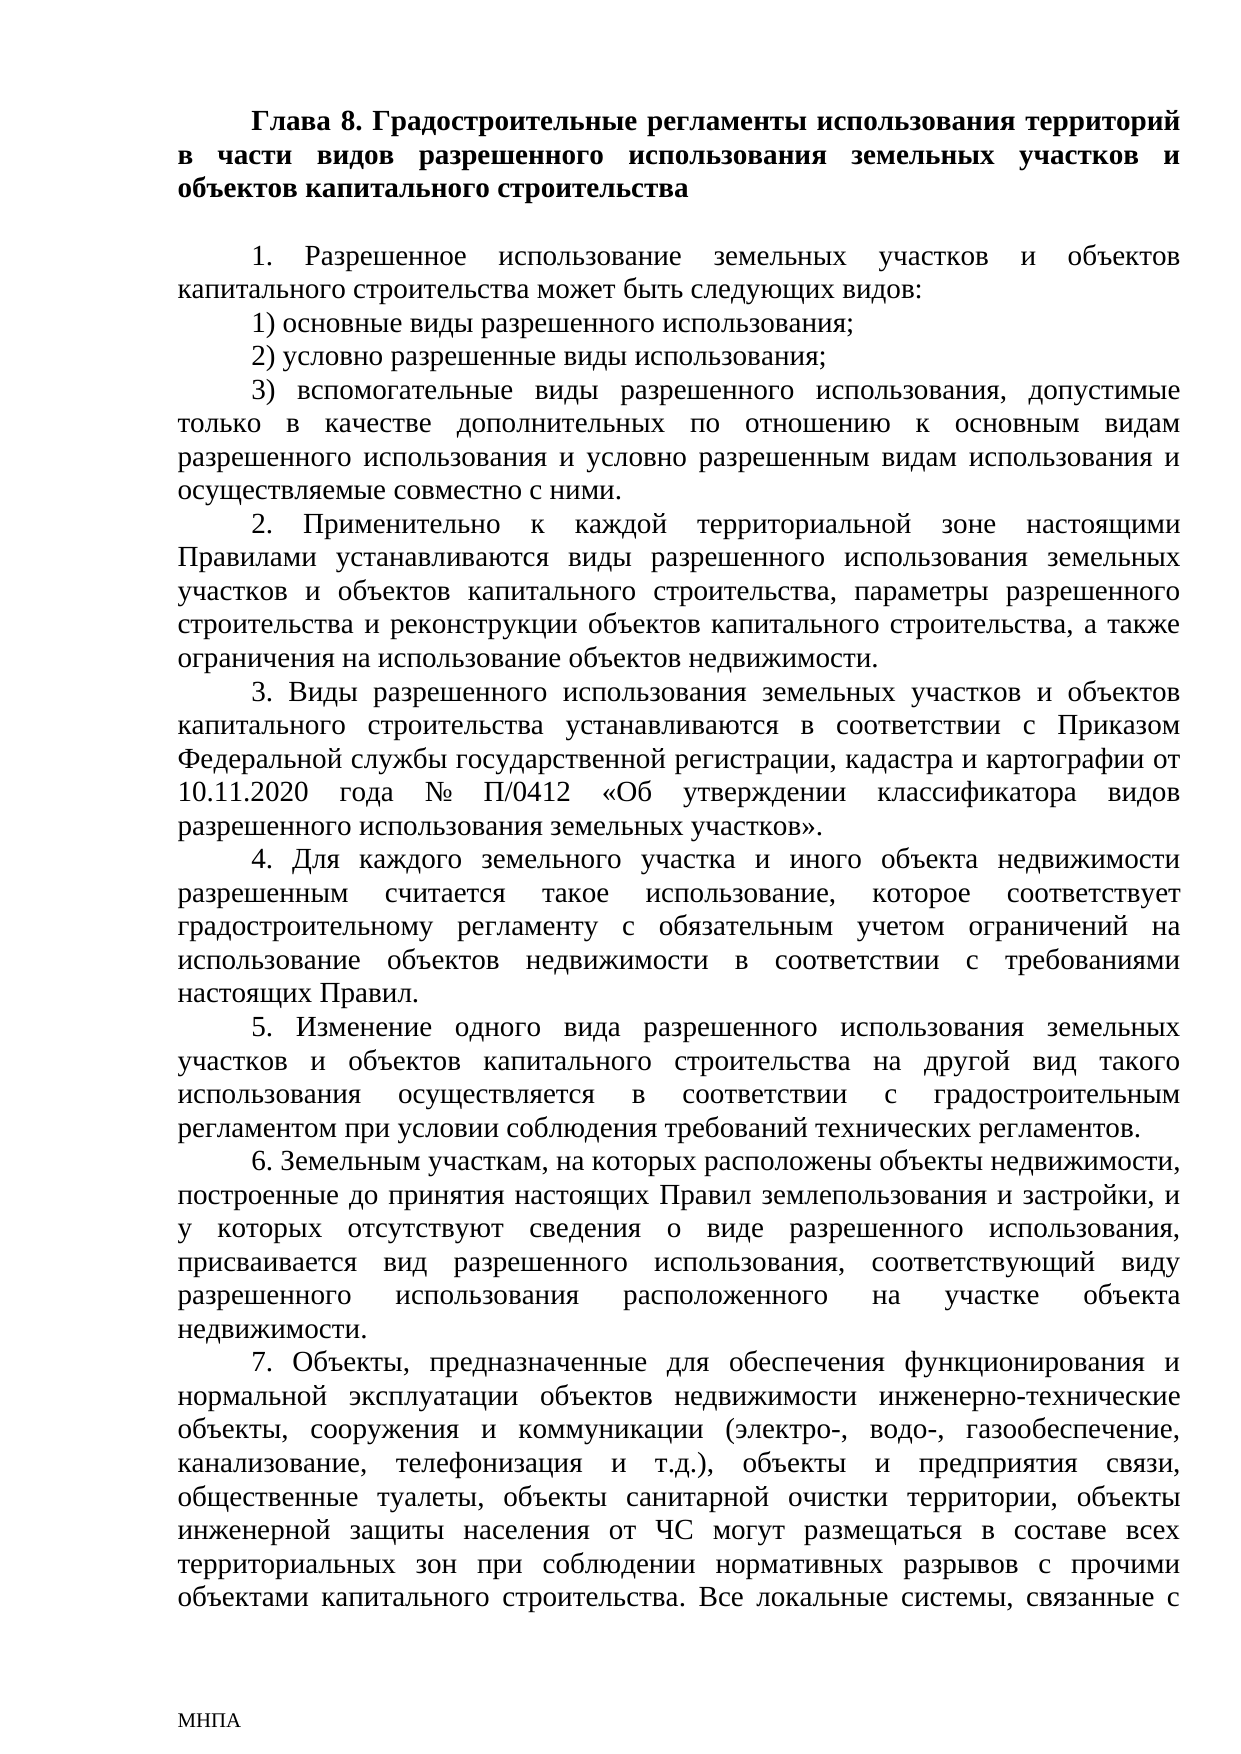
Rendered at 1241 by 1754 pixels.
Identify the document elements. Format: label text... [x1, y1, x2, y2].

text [177, 1344, 1181, 1613]
text 5. Изменение одного вида разрешенного использования земельных участков и объектов капитального строительства на другой вид такого использования осуществляется в соответствии с градостроительным регламентом при условии соблюдения требований технических регламентов. [177, 1009, 1181, 1143]
text Глава 8. Градостроительные регламенты использования территорий в части видов разрешенного использования земельных участков и объектов капитального строительства [177, 103, 1181, 204]
text 3. Виды разрешенного использования земельных участков и объектов капитального строительства устанавливаются в соответствии с Приказом Федеральной службы государственной регистрации, кадастра и картографии от 10.11.2020 года № П/0412 «Об утверждении классификатора видов разрешенного использования земельных участков». [177, 674, 1181, 841]
text 1) основные виды разрешенного использования; [177, 305, 1181, 338]
text 4. Для каждого земельного участка и иного объекта недвижимости разрешенным считается такое использование, которое соответствует градостроительному регламенту с обязательным учетом ограничений на использование объектов недвижимости в соответствии с требованиями настоящих Правил. [177, 841, 1181, 1009]
text 1. Разрешенное использование земельных участков и объектов капитального строительства может быть следующих видов: [177, 238, 1181, 305]
text 3) вспомогательные виды разрешенного использования, допустимые только в качестве дополнительных по отношению к основным видам разрешенного использования и условно разрешенным видам использования и осуществляемые совместно с ними. [177, 372, 1181, 506]
text 6. Земельным участкам, на которых расположены объекты недвижимости, построенные до принятия настоящих Правил землепользования и застройки, и у которых отсутствуют сведения о виде разрешенного использования, присваивается вид разрешенного использования, соответствующий виду разрешенного использования расположенного на участке объекта недвижимости. [177, 1143, 1181, 1344]
text 2. Применительно к каждой территориальной зоне настоящими Правилами устанавливаются виды разрешенного использования земельных участков и объектов капитального строительства, параметры разрешенного строительства и реконструкции объектов капитального строительства, а также ограничения на использование объектов недвижимости. [177, 506, 1181, 674]
text 2) условно разрешенные виды использования; [177, 338, 1181, 372]
